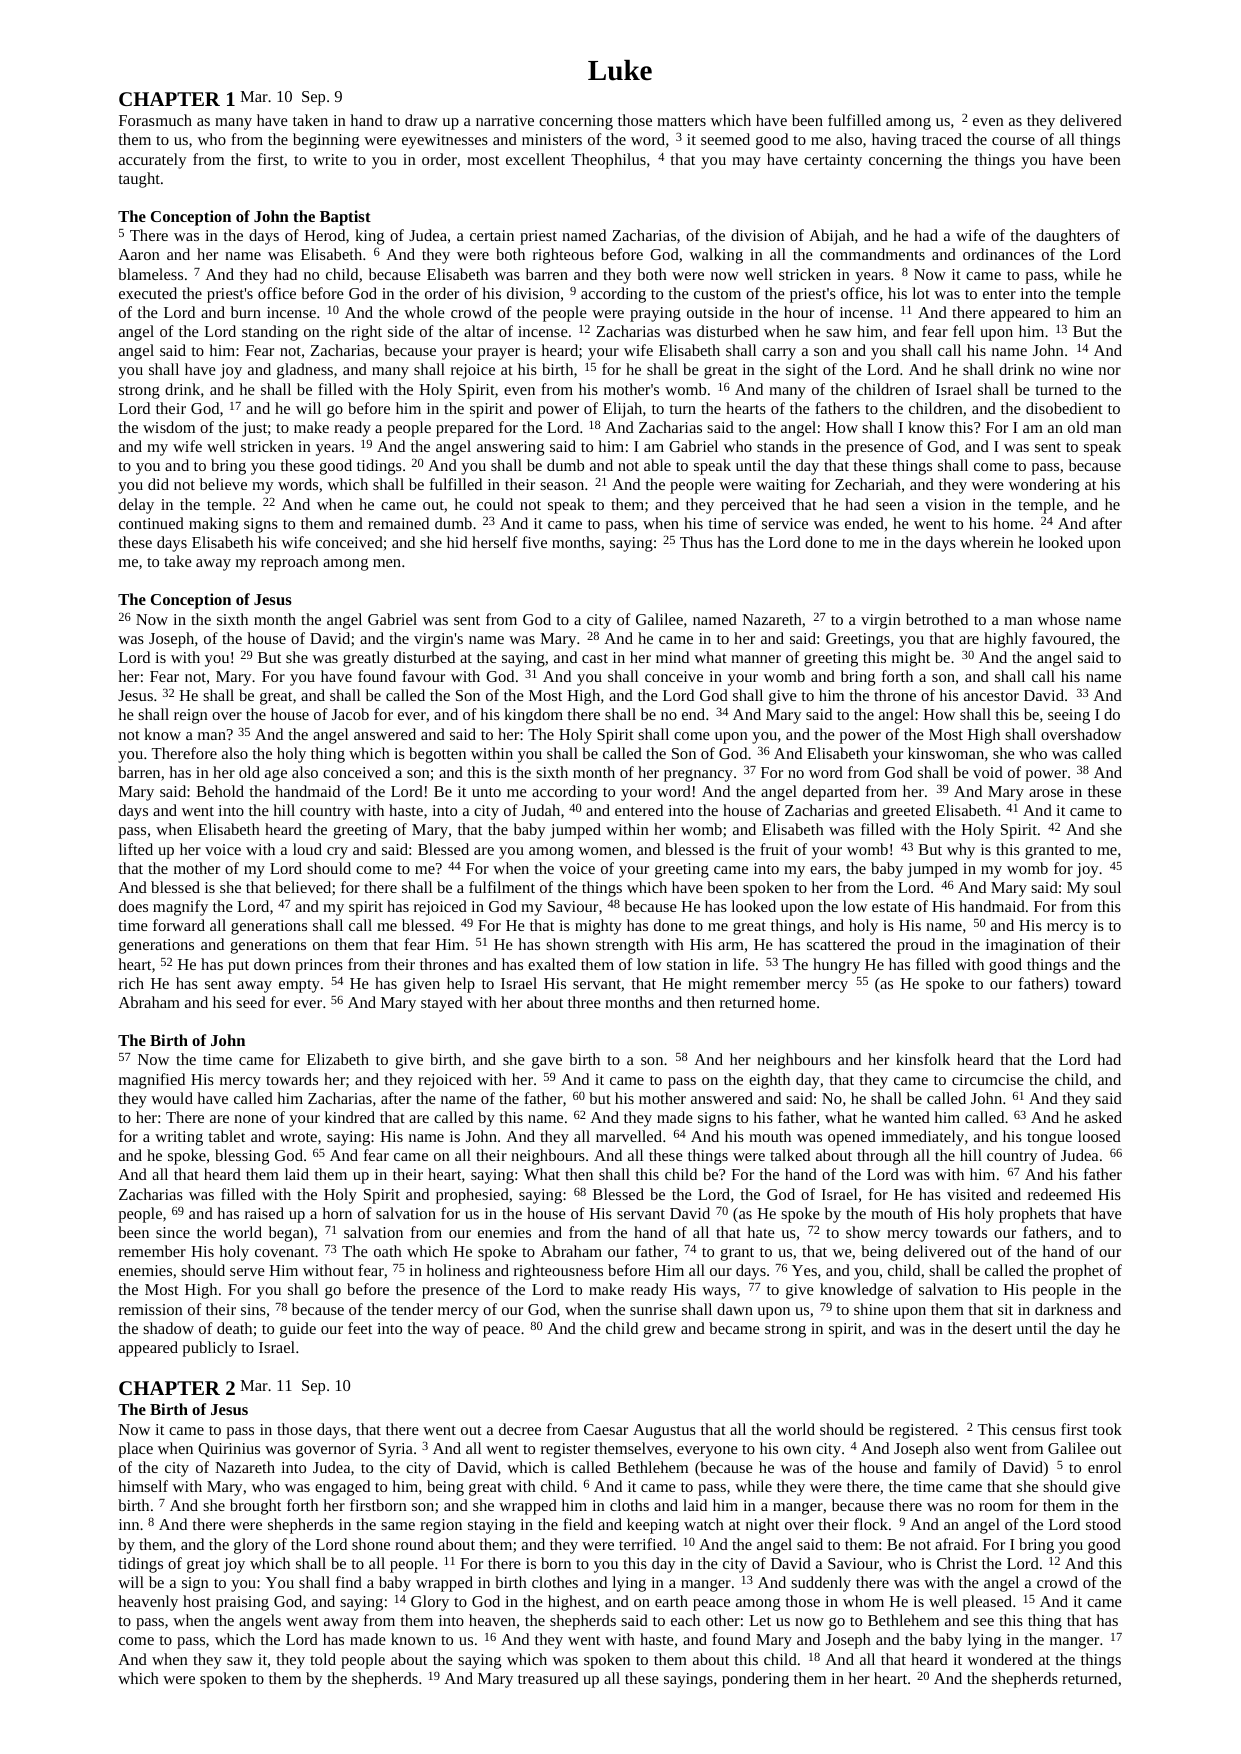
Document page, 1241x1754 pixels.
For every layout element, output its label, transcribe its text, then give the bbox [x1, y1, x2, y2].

text The Birth of Jesus [118, 1400, 1122, 1419]
text Luke [118, 53, 1122, 87]
text The Conception of Jesus [118, 590, 1122, 609]
text 26 Now in the sixth month the angel Gabriel was sent from God to a city of Galilee, named Nazareth, 27 to a virgin betrothed to a man whose name was Joseph, of the house of David; and the virgin's name was Mary. 28 And he came in to her and said: Greetings, you that are highly favoured, the Lord is with you! 29 But she was greatly disturbed at the saying, and cast in her mind what manner of greeting this might be. 30 And the angel said to her: Fear not, Mary. For you have found favour with God. 31 And you shall conceive in your womb and bring forth a son, and shall call his name Jesus. 32 He shall be great, and shall be called the Son of the Most High, and the Lord God shall give to him the throne of his ancestor David. 33 And he shall reign over the house of Jacob for ever, and of his kingdom there shall be no end. 34 And Mary said to the angel: How shall this be, seeing I do not know a man? 35 And the angel answered and said to her: The Holy Spirit shall come upon you, and the power of the Most High shall overshadow you. Therefore also the holy thing which is begotten within you shall be called the Son of God. 36 And Elisabeth your kinswoman, she who was called barren, has in her old age also conceived a son; and this is the sixth month of her pregnancy. 37 For no word from God shall be void of power. 38 And Mary said: Behold the handmaid of the Lord! Be it unto me according to your word! And the angel departed from her. 39 And Mary arose in these days and went into the hill country with haste, into a city of Judah, 40 and entered into the house of Zacharias and greeted Elisabeth. 41 And it came to pass, when Elisabeth heard the greeting of Mary, that the baby jumped within her womb; and Elisabeth was filled with the Holy Spirit. 42 And she lifted up her voice with a loud cry and said: Blessed are you among women, and blessed is the fruit of your womb! 43 But why is this granted to me, that the mother of my Lord should come to me? 44 For when the voice of your greeting came into my ears, the baby jumped in my womb for joy. 45 And blessed is she that believed; for there shall be a fulfilment of the things which have been spoken to her from the Lord. 46 And Mary said: My soul does magnify the Lord, 47 and my spirit has rejoiced in God my Saviour, 48 because He has looked upon the low estate of His handmaid. For from this time forward all generations shall call me blessed. 49 For He that is mighty has done to me great things, and holy is His name, 50 and His mercy is to generations and generations on them that fear Him. 51 He has shown strength with His arm, He has scattered the proud in the imagination of their heart, 52 He has put down princes from their thrones and has exalted them of low station in life. 53 The hungry He has filled with good things and the rich He has sent away empty. 54 He has given help to Israel His servant, that He might remember mercy 55 (as He spoke to our fathers) toward Abraham and his seed for ever. 56 And Mary stayed with her about three months and then returned home. [118, 609, 1122, 1012]
text 57 Now the time came for Elizabeth to give birth, and she gave birth to a son. 58 And her neighbours and her kinsfolk heard that the Lord had magnified His mercy towards her; and they rejoiced with her. 59 And it came to pass on the eighth day, that they came to circumcise the child, and they would have called him Zacharias, after the name of the father, 60 but his mother answered and said: No, he shall be called John. 61 And they said to her: There are none of your kindred that are called by this name. 62 And they made signs to his father, what he wanted him called. 63 And he asked for a writing tablet and wrote, saying: His name is John. And they all marvelled. 64 And his mouth was opened immediately, and his tongue loosed and he spoke, blessing God. 65 And fear came on all their neighbours. And all these things were talked about through all the hill country of Judea. 66 And all that heard them laid them up in their heart, saying: What then shall this child be? For the hand of the Lord was with him. 67 And his father Zacharias was filled with the Holy Spirit and prophesied, saying: 68 Blessed be the Lord, the God of Israel, for He has visited and redeemed His people, 69 and has raised up a horn of salvation for us in the house of His servant David 70 (as He spoke by the mouth of His holy prophets that have been since the world began), 71 salvation from our enemies and from the hand of all that hate us, 72 to show mercy towards our fathers, and to remember His holy covenant. 73 The oath which He spoke to Abraham our father, 74 to grant to us, that we, being delivered out of the hand of our enemies, should serve Him without fear, 75 in holiness and righteousness before Him all our days. 76 Yes, and you, child, shall be called the prophet of the Most High. For you shall go before the presence of the Lord to make ready His ways, 77 to give knowledge of salvation to His people in the remission of their sins, 78 because of the tender mercy of our God, when the sunrise shall dawn upon us, 79 to shine upon them that sit in darkness and the shadow of death; to guide our feet into the way of peace. 80 And the child grew and became strong in spirit, and was in the desert until the day he appeared publicly to Israel. [118, 1050, 1122, 1357]
text The Birth of John [118, 1031, 1122, 1050]
text Forasmuch as many have taken in hand to draw up a narrative concerning those matters which have been fulfilled among us, 2 even as they delivered them to us, who from the beginning were eyewitnesses and ministers of the word, 3 it seemed good to me also, having traced the course of all things accurately from the first, to write to you in order, most excellent Theophilus, 4 that you may have certainty concerning the things you have been taught. [118, 111, 1122, 188]
text CHAPTER 1 Mar. 10 Sep. 9 [118, 87, 1122, 111]
text 5 There was in the days of Herod, king of Judea, a certain priest named Zacharias, of the division of Abijah, and he had a wife of the daughters of Aaron and her name was Elisabeth. 6 And they were both righteous before God, walking in all the commandments and ordinances of the Lord blameless. 7 And they had no child, because Elisabeth was barren and they both were now well stricken in years. 8 Now it came to pass, while he executed the priest's office before God in the order of his division, 9 according to the custom of the priest's office, his lot was to enter into the temple of the Lord and burn incense. 10 And the whole crowd of the people were praying outside in the hour of incense. 11 And there appeared to him an angel of the Lord standing on the right side of the altar of incense. 12 Zacharias was disturbed when he saw him, and fear fell upon him. 13 But the angel said to him: Fear not, Zacharias, because your prayer is heard; your wife Elisabeth shall carry a son and you shall call his name John. 14 And you shall have joy and gladness, and many shall rejoice at his birth, 15 for he shall be great in the sight of the Lord. And he shall drink no wine nor strong drink, and he shall be filled with the Holy Spirit, even from his mother's womb. 16 And many of the children of Israel shall be turned to the Lord their God, 17 and he will go before him in the spirit and power of Elijah, to turn the hearts of the fathers to the children, and the disobedient to the wisdom of the just; to make ready a people prepared for the Lord. 18 And Zacharias said to the angel: How shall I know this? For I am an old man and my wife well stricken in years. 19 And the angel answering said to him: I am Gabriel who stands in the presence of God, and I was sent to speak to you and to bring you these good tidings. 20 And you shall be dumb and not able to speak until the day that these things shall come to pass, because you did not believe my words, which shall be fulfilled in their season. 21 And the people were waiting for Zechariah, and they were wondering at his delay in the temple. 22 And when he came out, he could not speak to them; and they perceived that he had seen a vision in the temple, and he continued making signs to them and remained dumb. 23 And it came to pass, when his time of service was ended, he went to his home. 24 And after these days Elisabeth his wife conceived; and she hid herself five months, saying: 25 Thus has the Lord done to me in the days wherein he looked upon me, to take away my reproach among men. [118, 226, 1122, 571]
text The Conception of John the Baptist [118, 188, 1122, 226]
text CHAPTER 2 Mar. 11 Sep. 10 [118, 1357, 1122, 1400]
